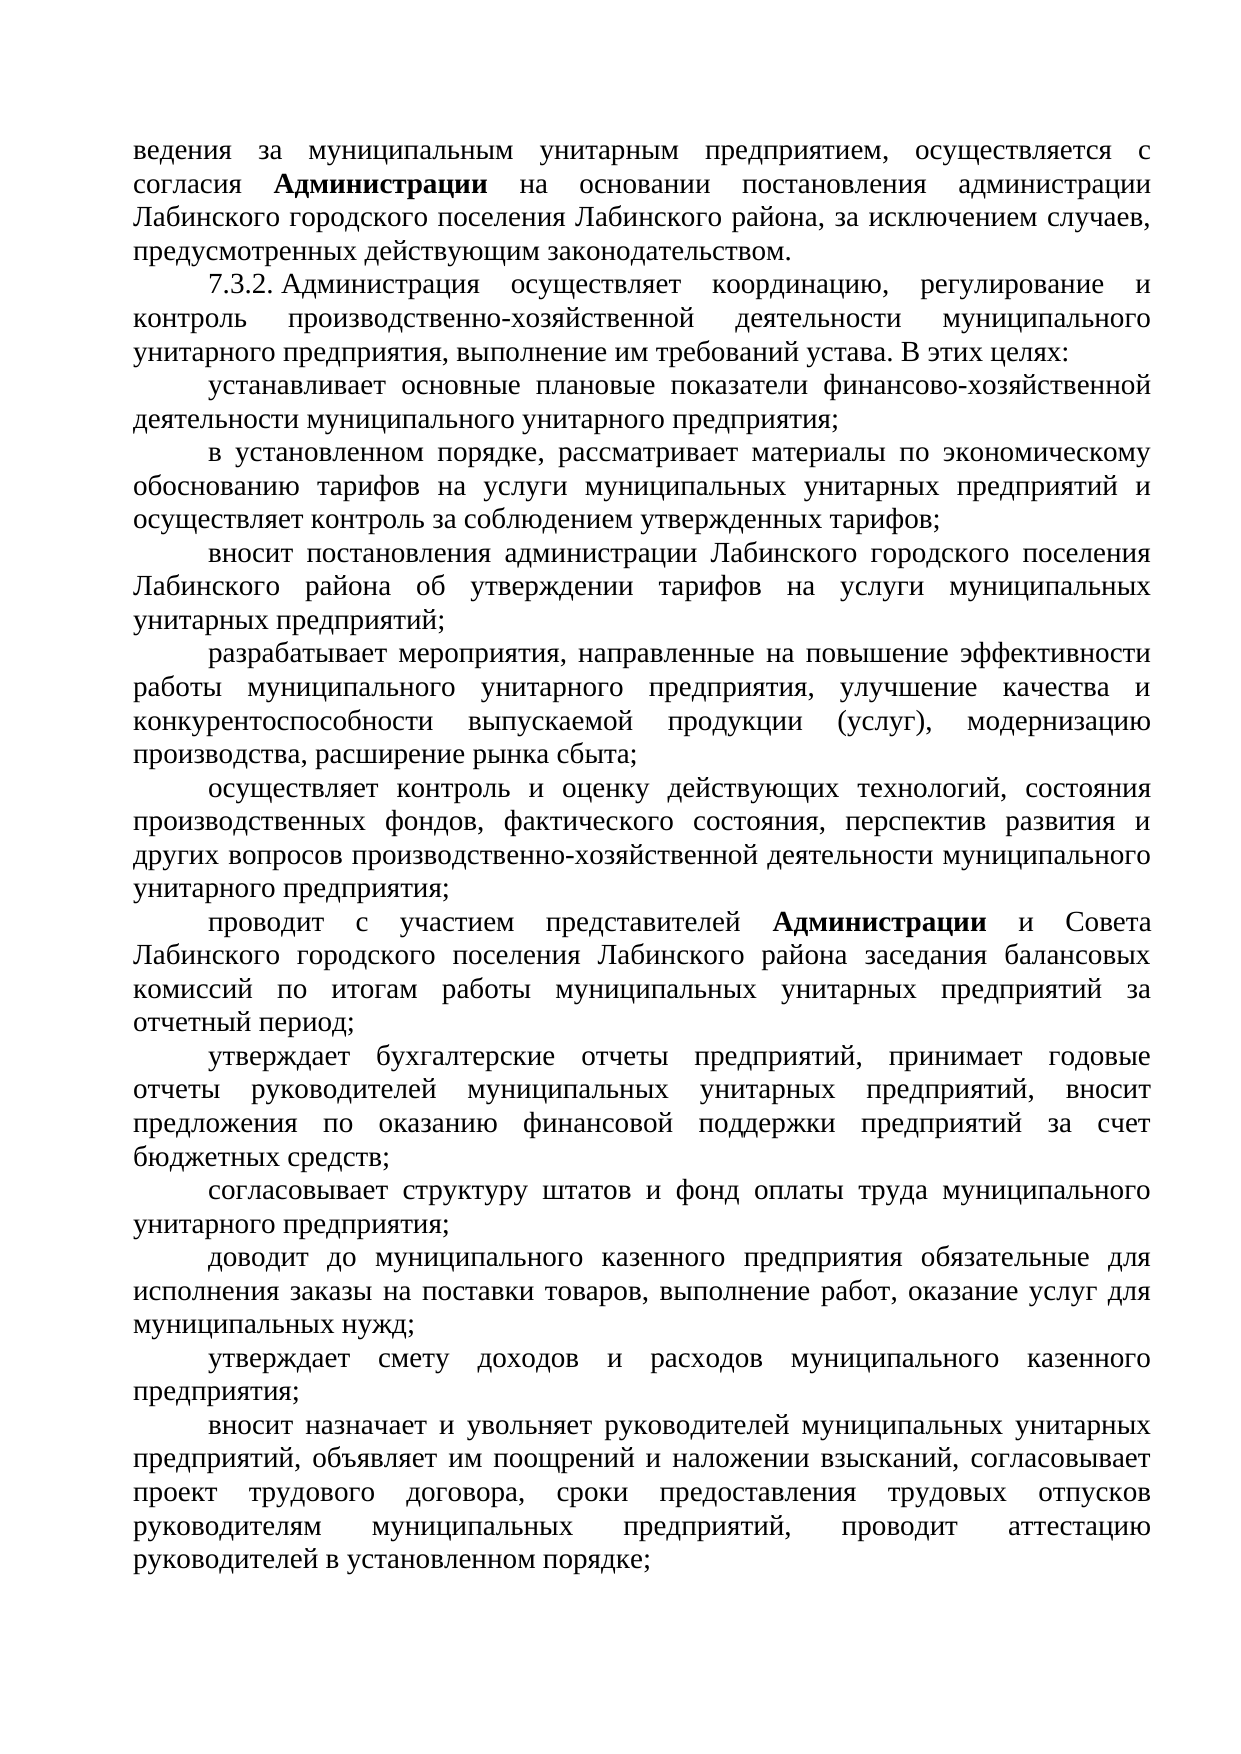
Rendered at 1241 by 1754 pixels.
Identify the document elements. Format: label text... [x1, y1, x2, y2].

text осуществляет контроль и оценку действующих технологий, состояния производственных фондов, фактического состояния, перспектив развития и других вопросов производственно-хозяйственной деятельности муниципального унитарного предприятия; [133, 770, 1152, 904]
text согласовывает структуру штатов и фонд оплаты труда муниципального унитарного предприятия; [133, 1172, 1152, 1239]
text разрабатывает мероприятия, направленные на повышение эффективности работы муниципального унитарного предприятия, улучшение качества и конкурентоспособности выпускаемой продукции (услуг), модернизацию производства, расширение рынка сбыта; [133, 636, 1152, 770]
text устанавливает основные плановые показатели финансово-хозяйственной деятельности муниципального унитарного предприятия; [133, 367, 1152, 434]
text вносит постановления администрации Лабинского городского поселения Лабинского района об утверждении тарифов на услуги муниципальных унитарных предприятий; [133, 535, 1152, 636]
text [133, 132, 1152, 267]
text 7.3.2. Администрация осуществляет координацию, регулирование и контроль производственно-хозяйственной деятельности муниципального унитарного предприятия, выполнение им требований устава. В этих целях: [133, 267, 1152, 367]
text в установленном порядке, рассматривает материалы по экономическому обоснованию тарифов на услуги муниципальных унитарных предприятий и осуществляет контроль за соблюдением утвержденных тарифов; [133, 434, 1152, 535]
text проводит с участием представителей Администрации и Совета Лабинского городского поселения Лабинского района заседания балансовых комиссий по итогам работы муниципальных унитарных предприятий за отчетный период; [133, 904, 1152, 1038]
text утверждает бухгалтерские отчеты предприятий, принимает годовые отчеты руководителей муниципальных унитарных предприятий, вносит предложения по оказанию финансовой поддержки предприятий за счет бюджетных средств; [133, 1038, 1152, 1172]
text доводит до муниципального казенного предприятия обязательные для исполнения заказы на поставки товаров, выполнение работ, оказание услуг для муниципальных нужд; [133, 1239, 1152, 1340]
text утверждает смету доходов и расходов муниципального казенного предприятия; [133, 1340, 1152, 1407]
text вносит назначает и увольняет руководителей муниципальных унитарных предприятий, объявляет им поощрений и наложении взысканий, согласовывает проект трудового договора, сроки предоставления трудовых отпусков руководителям муниципальных предприятий, проводит аттестацию руководителей в установленном порядке; [133, 1407, 1152, 1575]
